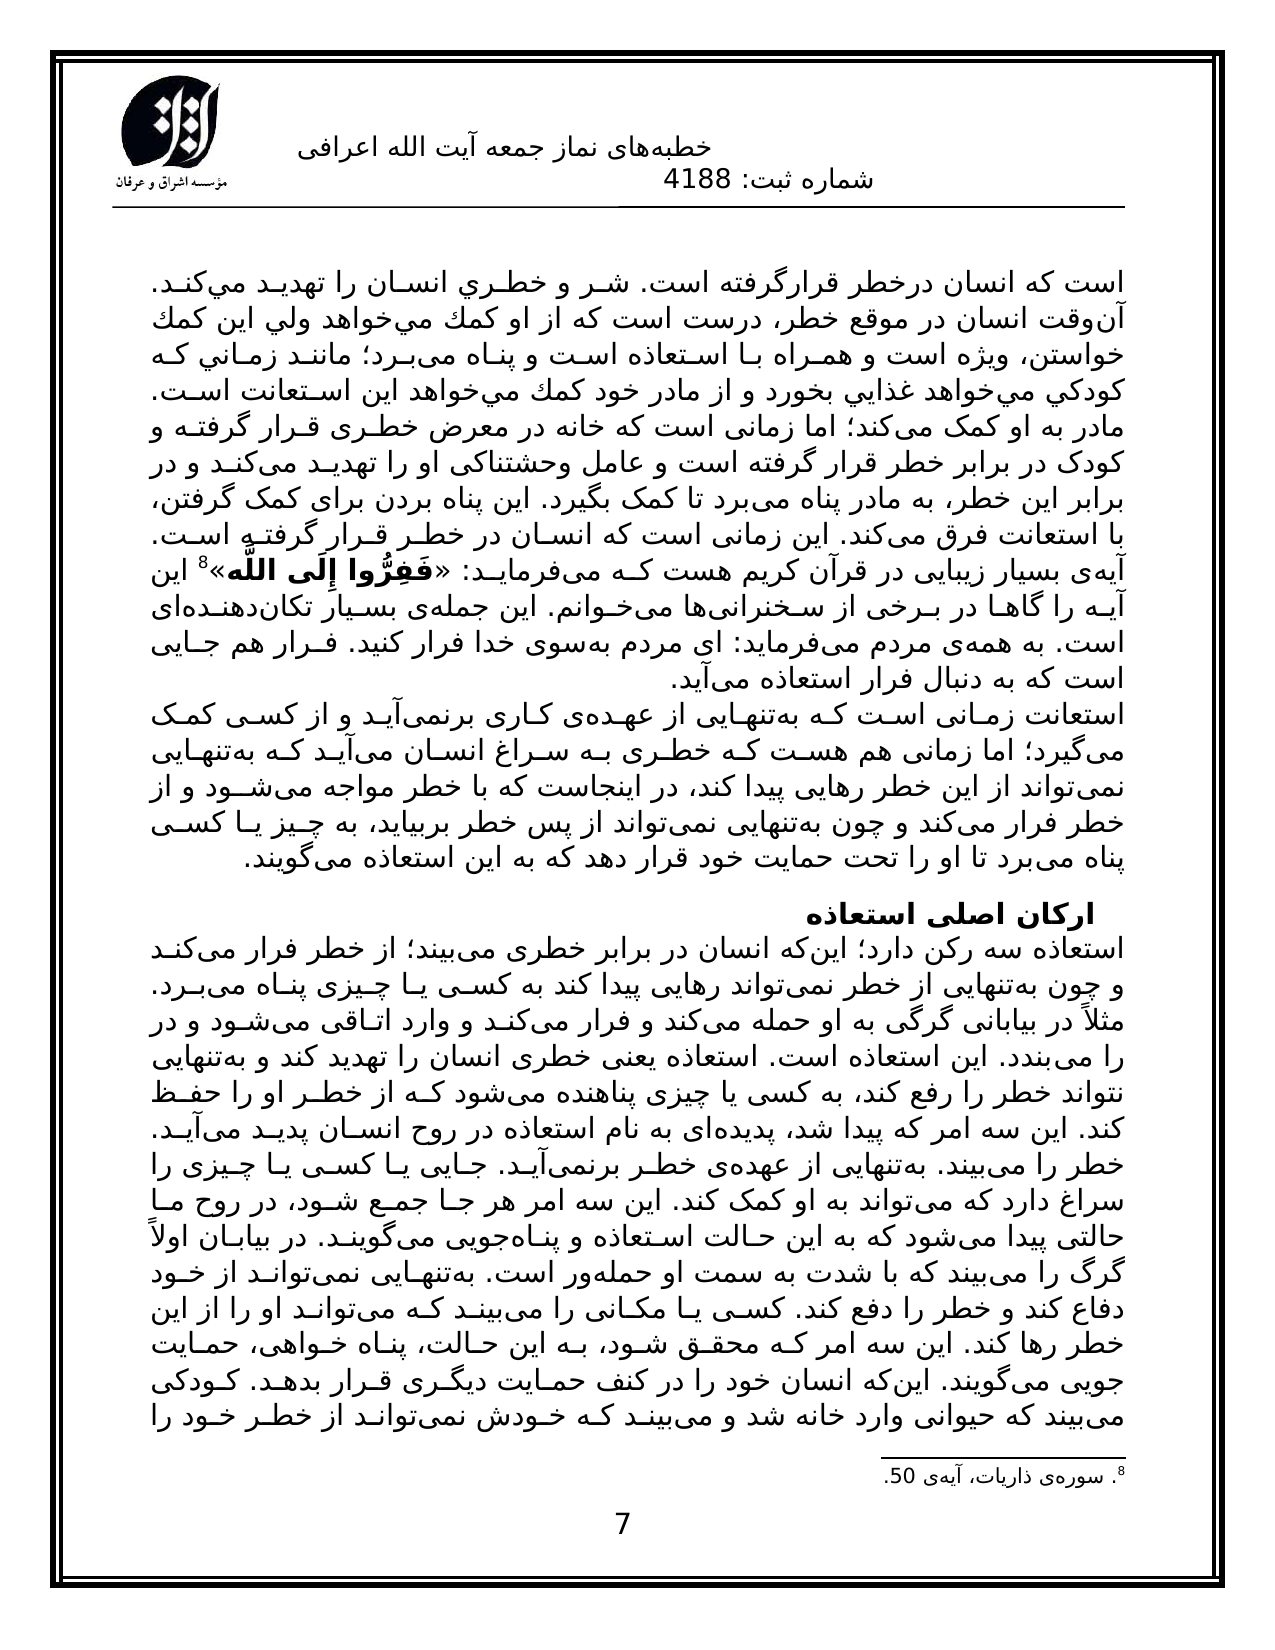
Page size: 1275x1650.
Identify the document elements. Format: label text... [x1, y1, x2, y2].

text استعانت زمانی است که به‌تنهایی از عهده‌ی کاری برنمی‌آید و از کسی کمک می‌گیرد؛ اما زمانی هم هست که خطری به سراغ انسان می‌آید که به‌تنهایی نمی‌تواند از این خطر رهایی پیدا کند، در اینجاست که با خطر مواجه می‌شود و از خطر فرار می‌کند و چون به‌تنهایی نمی‌تواند از پس خطر بربیاید، به چیز یا کسی پناه می‌برد تا او را تحت حمایت خود قرار دهد که به این استعاذه می‌گویند. [150, 697, 1125, 875]
subtitle ارکان اصلی استعاذه [150, 898, 1125, 932]
picture [112, 75, 228, 192]
